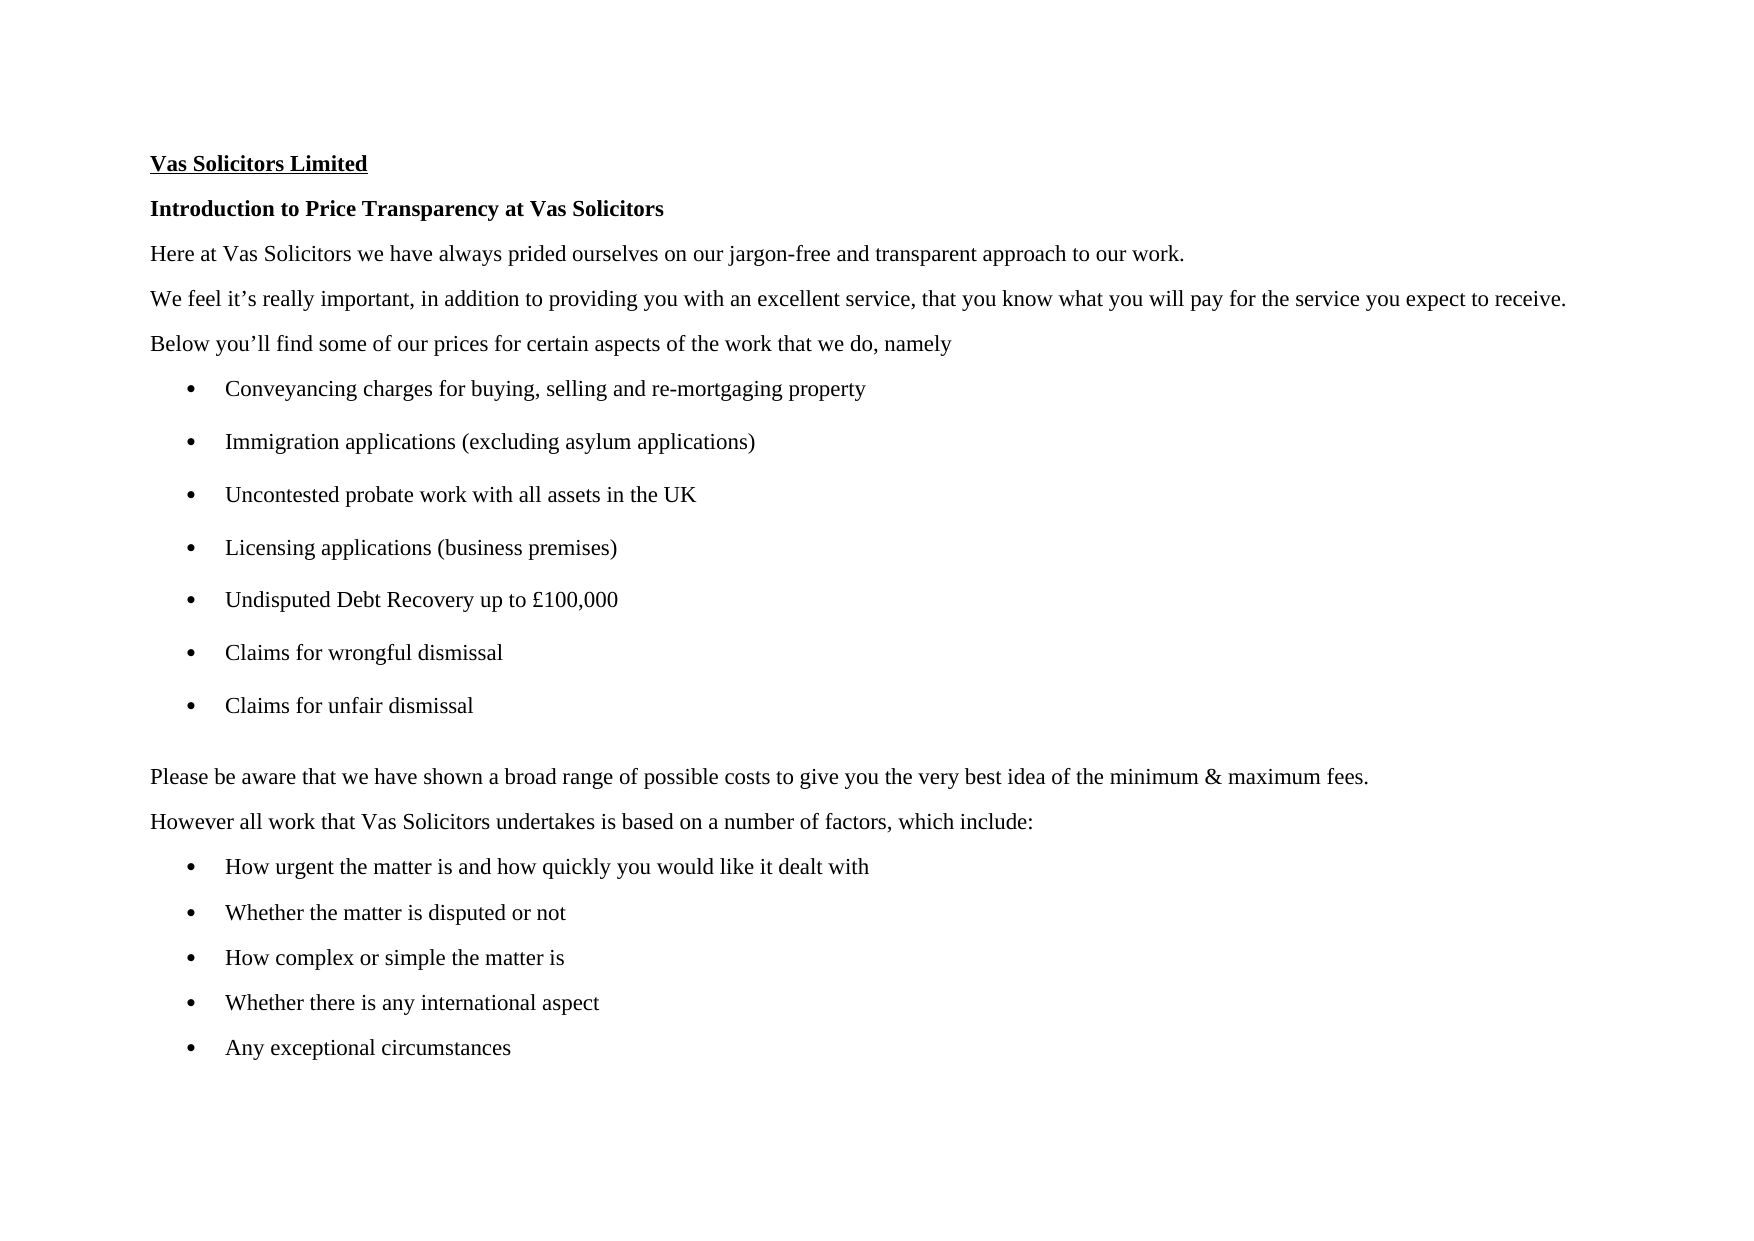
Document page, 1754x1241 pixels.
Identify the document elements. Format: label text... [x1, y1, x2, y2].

list Whether the matter is disputed or not [187, 898, 1604, 925]
list Conveyancing charges for buying, selling and re-mortgaging property [187, 376, 1604, 402]
list Claims for wrongful dismissal [187, 639, 1604, 665]
text We feel it’s really important, in addition to providing you with an excellent service, that you know what you will pay for the service you expect to receive. [150, 285, 1604, 312]
list Any exceptional circumstances [187, 1034, 1604, 1060]
list Licensing applications (business premises) [187, 534, 1604, 560]
list Uncontested probate work with all assets in the UK [187, 481, 1604, 507]
text Please be aware that we have shown a broad range of possible costs to give you the very best idea of the minimum & maximum fees. [150, 763, 1604, 789]
text Vas Solicitors Limited [150, 150, 1604, 176]
list How complex or simple the matter is [187, 944, 1604, 970]
text However all work that Vas Solicitors undertakes is based on a number of factors, which include: [150, 808, 1604, 835]
text Below you’ll find some of our prices for certain aspects of the work that we do, namely [150, 330, 1604, 357]
list Immigration applications (excluding asylum applications) [187, 428, 1604, 454]
text Here at Vas Solicitors we have always prided ourselves on our jargon-free and transparent approach to our work. [150, 240, 1604, 267]
text Introduction to Price Transparency at Vas Solicitors [150, 195, 1604, 221]
list Whether there is any international aspect [187, 989, 1604, 1015]
list Undisputed Debt Recovery up to £100,000 [187, 586, 1604, 613]
list How urgent the matter is and how quickly you would like it dealt with [187, 853, 1604, 880]
list Claims for unfair dismissal [187, 692, 1604, 718]
